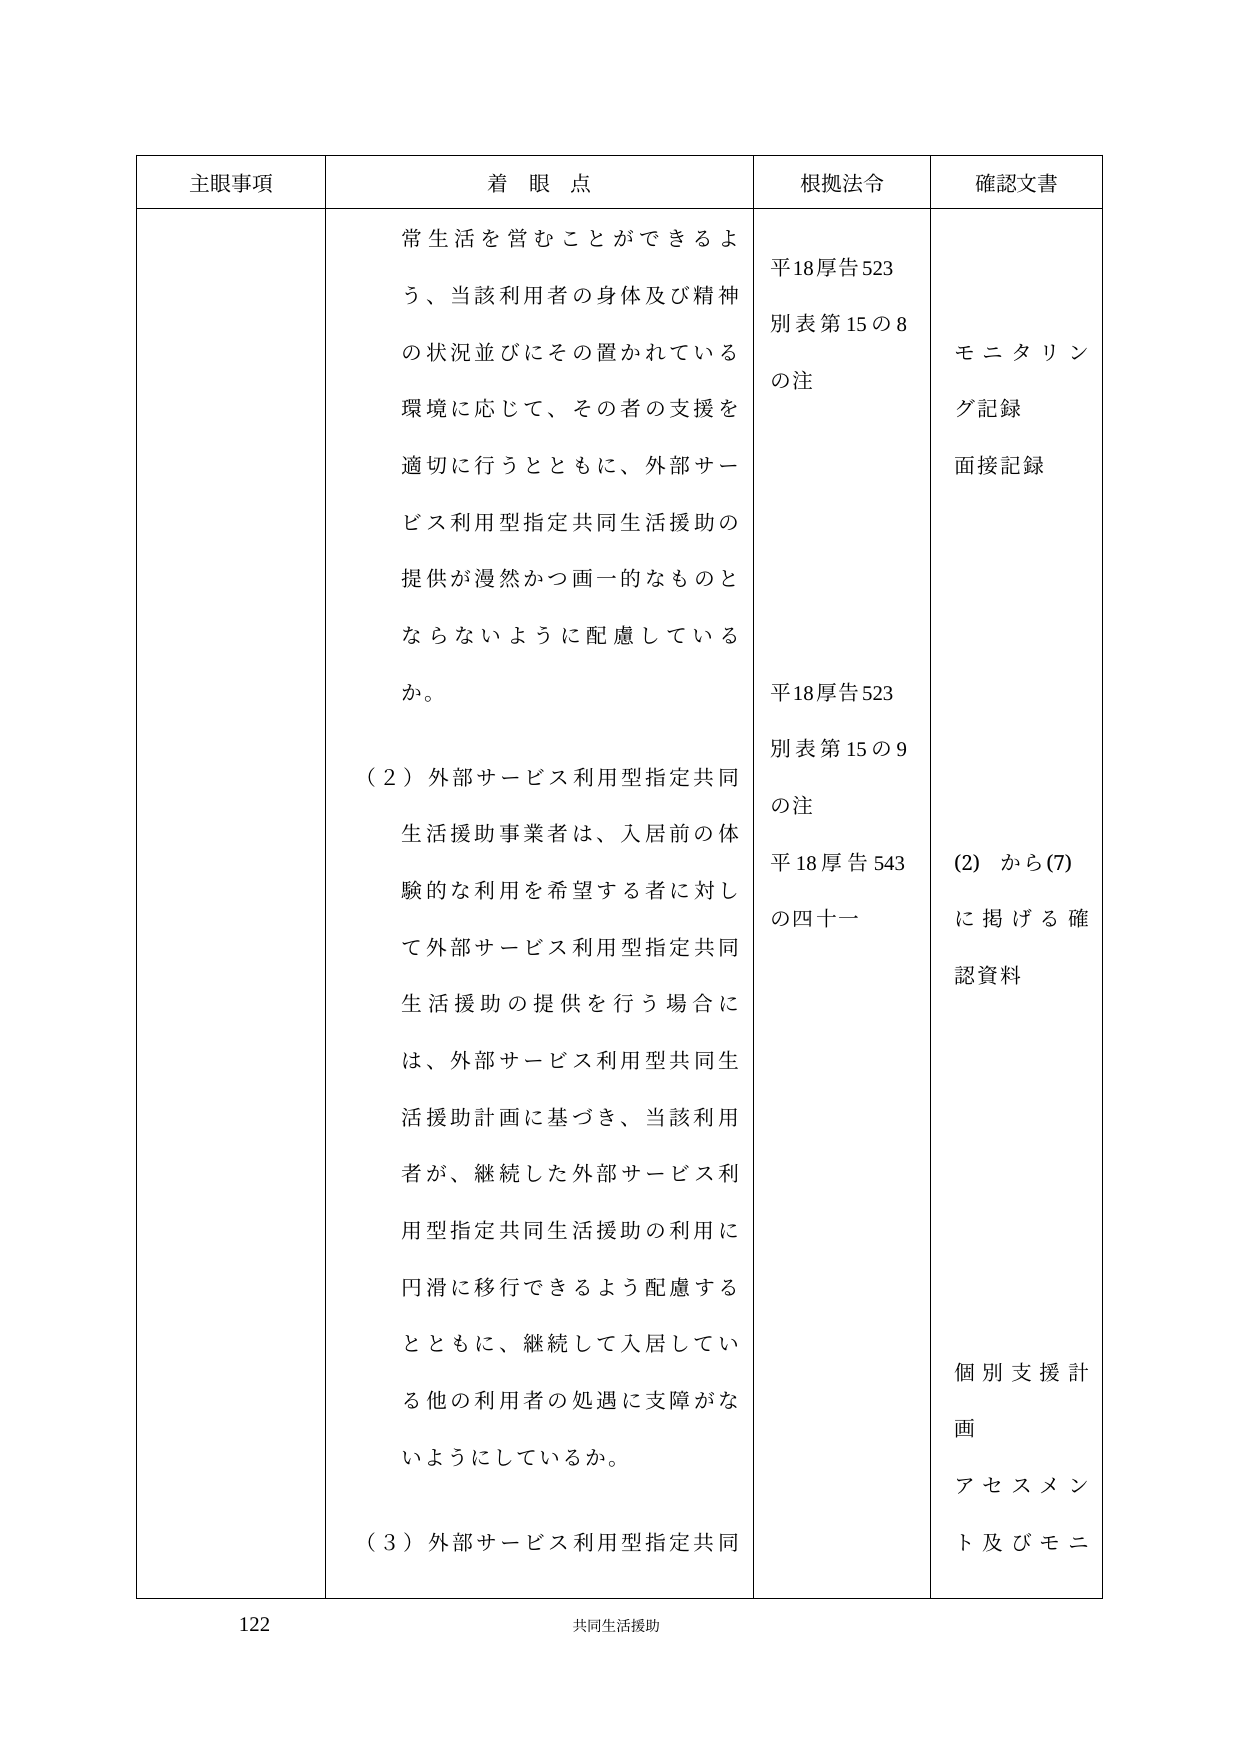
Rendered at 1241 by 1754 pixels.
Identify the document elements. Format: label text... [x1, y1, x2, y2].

table_header 着 眼 点 [326, 156, 753, 208]
table_header 主眼事項 [137, 156, 325, 208]
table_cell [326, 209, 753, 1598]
table_header 根拠法令 [754, 156, 930, 208]
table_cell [931, 209, 1102, 1598]
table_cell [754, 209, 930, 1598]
table_header 確認文書 [931, 156, 1102, 208]
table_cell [137, 209, 325, 1598]
